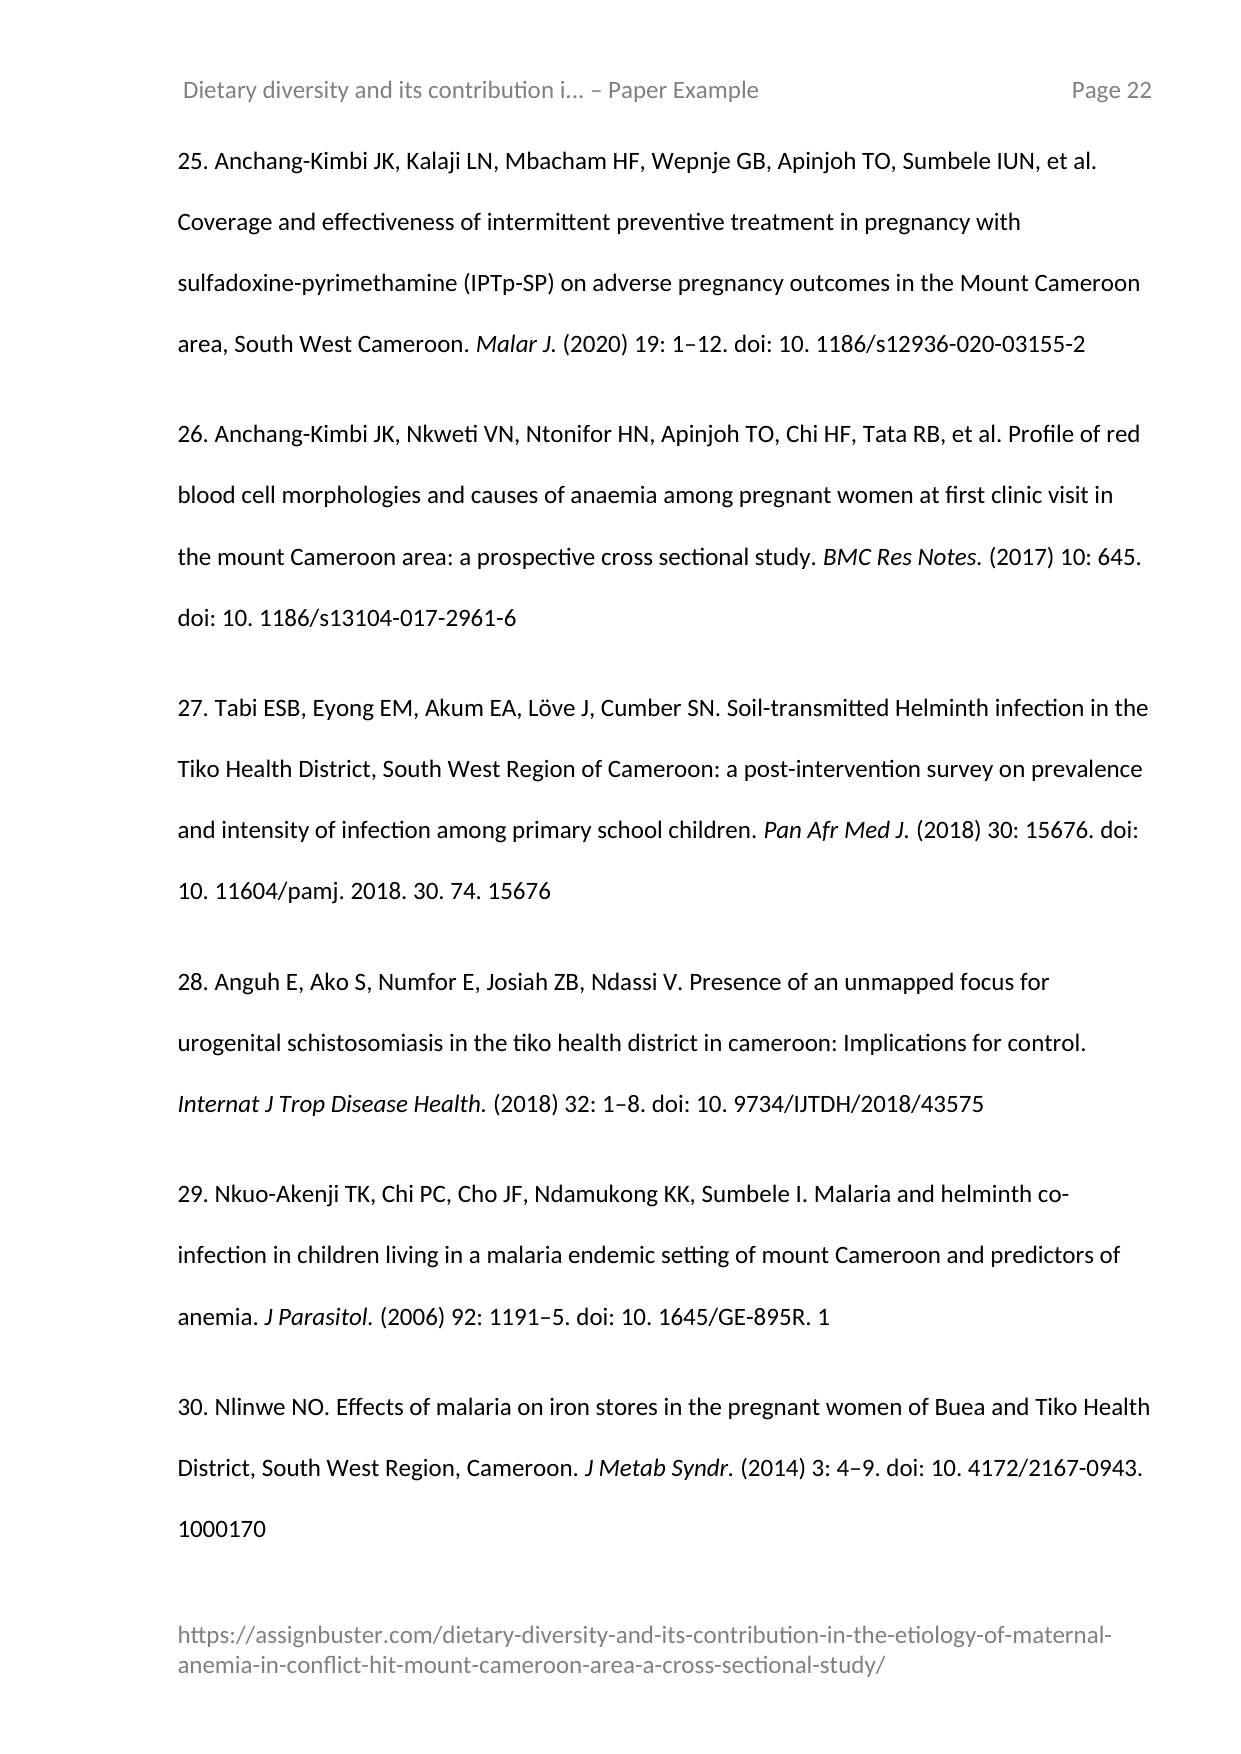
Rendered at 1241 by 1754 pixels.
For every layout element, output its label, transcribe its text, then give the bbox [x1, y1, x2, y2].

text 25. Anchang-Kimbi JK, Kalaji LN, Mbacham HF, Wepnje GB, Apinjoh TO, Sumbele IUN, et al. Coverage and effectiveness of intermittent preventive treatment in pregnancy with sulfadoxine-pyrimethamine (IPTp-SP) on adverse pregnancy outcomes in the Mount Cameroon area, South West Cameroon. Malar J. (2020) 19: 1–12. doi: 10. 1186/s12936-020-03155-2 [177, 145, 1152, 359]
text 27. Tabi ESB, Eyong EM, Akum EA, Löve J, Cumber SN. Soil-transmitted Helminth infection in the Tiko Health District, South West Region of Cameroon: a post-intervention survey on prevalence and intensity of infection among primary school children. Pan Afr Med J. (2018) 30: 15676. doi: 10. 11604/pamj. 2018. 30. 74. 15676 [177, 692, 1152, 906]
text 29. Nkuo-Akenji TK, Chi PC, Cho JF, Ndamukong KK, Sumbele I. Malaria and helminth co-infection in children living in a malaria endemic setting of mount Cameroon and predictors of anemia. J Parasitol. (2006) 92: 1191–5. doi: 10. 1645/GE-895R. 1 [177, 1178, 1152, 1331]
text 28. Anguh E, Ako S, Numfor E, Josiah ZB, Ndassi V. Presence of an unmapped focus for urogenital schistosomiasis in the tiko health district in cameroon: Implications for control. Internat J Trop Disease Health. (2018) 32: 1–8. doi: 10. 9734/IJTDH/2018/43575 [177, 966, 1152, 1118]
text 30. Nlinwe NO. Effects of malaria on iron stores in the pregnant women of Buea and Tiko Health District, South West Region, Cameroon. J Metab Syndr. (2014) 3: 4–9. doi: 10. 4172/2167-0943. 1000170 [177, 1391, 1152, 1544]
text 26. Anchang-Kimbi JK, Nkweti VN, Ntonifor HN, Apinjoh TO, Chi HF, Tata RB, et al. Profile of red blood cell morphologies and causes of anaemia among pregnant women at first clinic visit in the mount Cameroon area: a prospective cross sectional study. BMC Res Notes. (2017) 10: 645. doi: 10. 1186/s13104-017-2961-6 [177, 419, 1152, 632]
